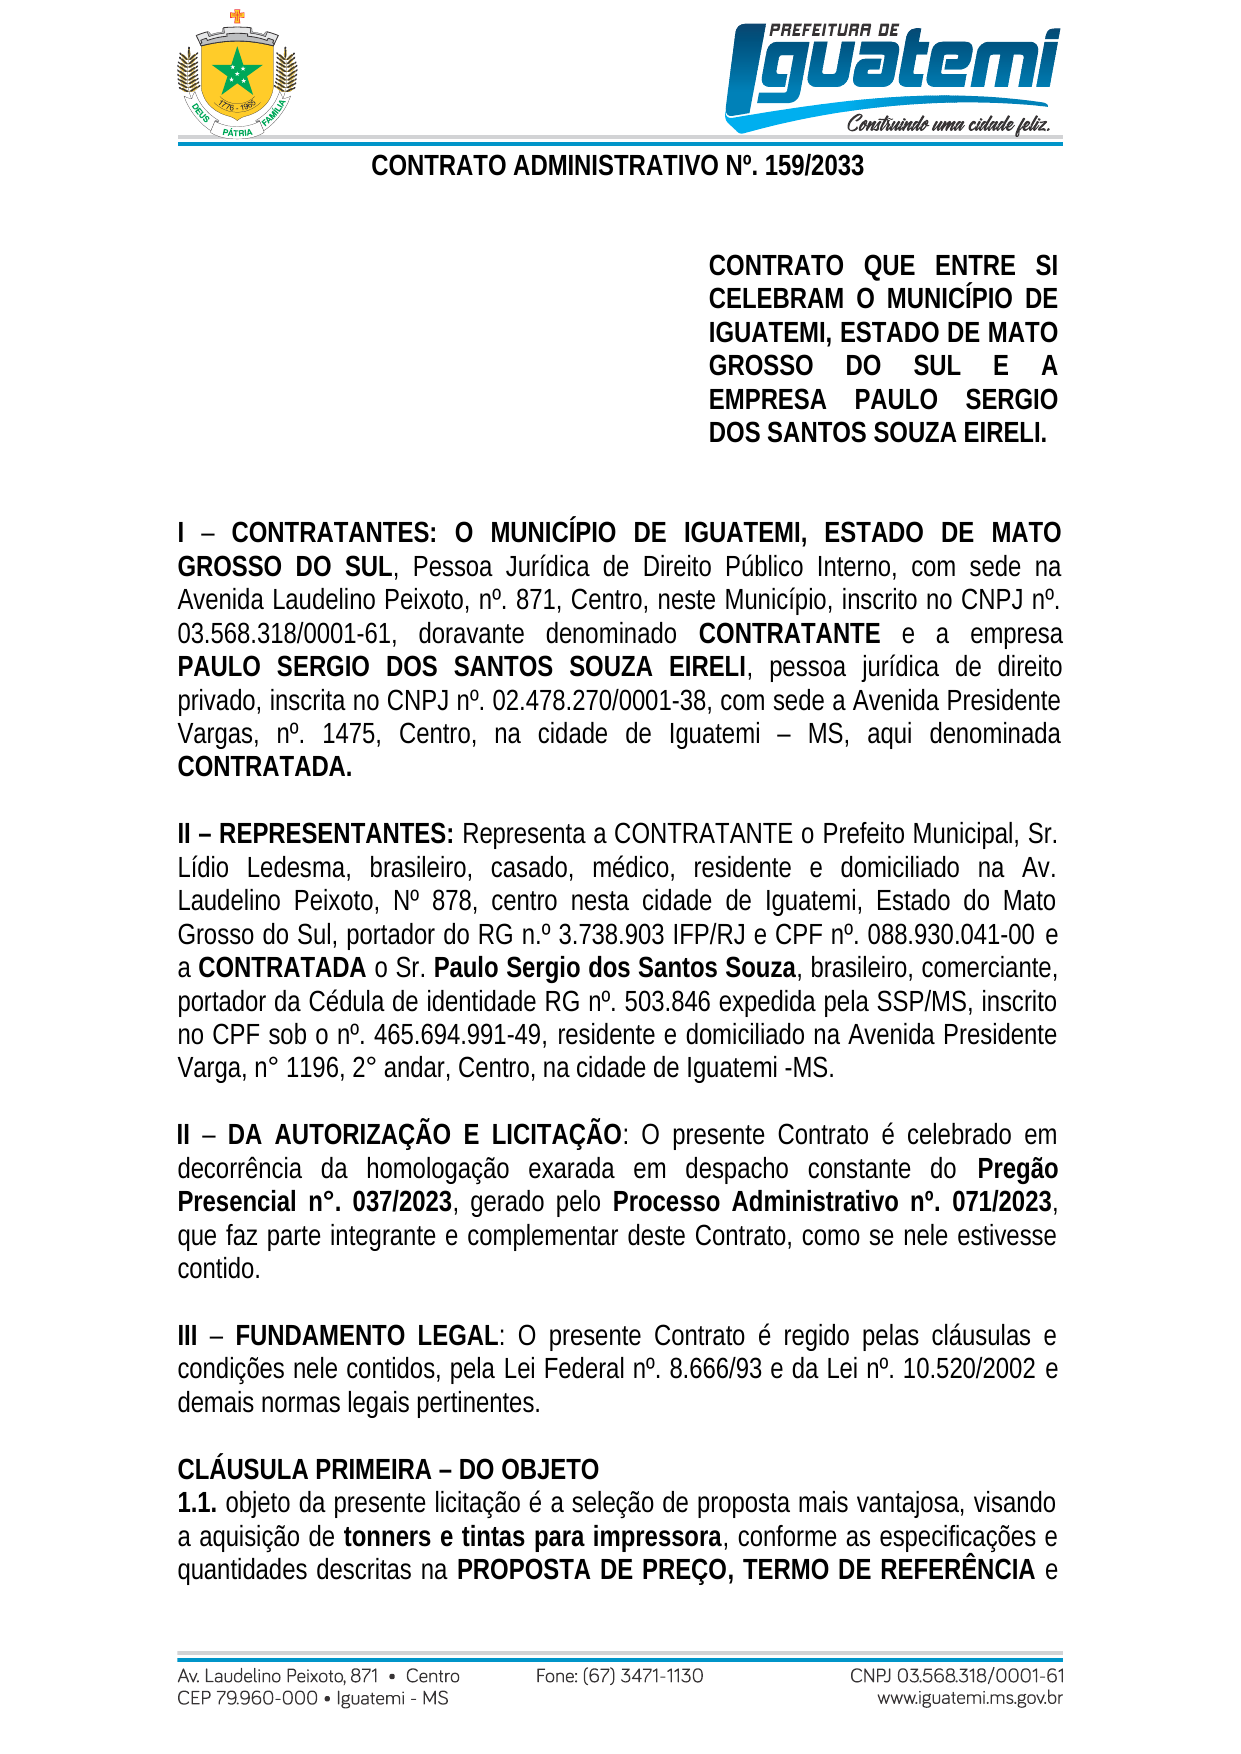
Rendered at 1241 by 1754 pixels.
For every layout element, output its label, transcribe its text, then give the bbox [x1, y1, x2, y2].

text II – REPRESENTANTES: Representa a CONTRATANTE o Prefeito Municipal, Sr. Lídio Ledesma, brasileiro, casado, médico, residente e domiciliado na Av. Laudelino Peixoto, Nº 878, centro nesta cidade de Iguatemi, Estado do Mato Grosso do Sul, portador do RG n.º 3.738.903 IFP/RJ e CPF nº. 088.930.041-00 e a CONTRATADA o Sr. Paulo Sergio dos Santos Souza, brasileiro, comerciante, portador da Cédula de identidade RG nº. 503.846 expedida pela SSP/MS, inscrito no CPF sob o nº. 465.694.991-49, residente e domiciliado na Avenida Presidente Varga, n° 1196, 2° andar, Centro, na cidade de Iguatemi -MS. [177, 816, 1058, 1084]
text III – FUNDAMENTO LEGAL: O presente Contrato é regido pelas cláusulas e condições nele contidos, pela Lei Federal nº. 8.666/93 e da Lei nº. 10.520/2002 e demais normas legais pertinentes. [177, 1318, 1058, 1418]
text II – DA AUTORIZAÇÃO E LICITAÇÃO: O presente Contrato é celebrado em decorrência da homologação exarada em despacho constante do Pregão Presencial n°. 037/2023, gerado pelo Processo Administrativo nº. 071/2023, que faz parte integrante e complementar deste Contrato, como se nele estivesse contido. [176, 1117, 1058, 1284]
text CLÁUSULA PRIMEIRA – DO OBJETO [177, 1452, 1058, 1485]
text CONTRATO QUE ENTRE SI CELEBRAM O MUNICÍPIO DE IGUATEMI, ESTADO DE MATO GROSSO DO SUL E A EMPRESA PAULO SERGIO DOS SANTOS SOUZA EIRELI. [709, 248, 1058, 449]
text CONTRATO ADMINISTRATIVO Nº. 159/2033 [177, 148, 1058, 181]
text I – CONTRATANTES: O MUNICÍPIO DE IGUATEMI, ESTADO DE MATO GROSSO DO SUL, Pessoa Jurídica de Direito Público Interno, com sede na Avenida Laudelino Peixoto, nº. 871, Centro, neste Município, inscrito no CNPJ nº. 03.568.318/0001-61, doravante denominado CONTRATANTE e a empresa PAULO SERGIO DOS SANTOS SOUZA EIRELI, pessoa jurídica de direito privado, inscrita no CNPJ nº. 02.478.270/0001-38, com sede a Avenida Presidente Vargas, nº. 1475, Centro, na cidade de Iguatemi – MS, aqui denominada CONTRATADA. [177, 516, 1063, 783]
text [177, 1485, 1058, 1586]
